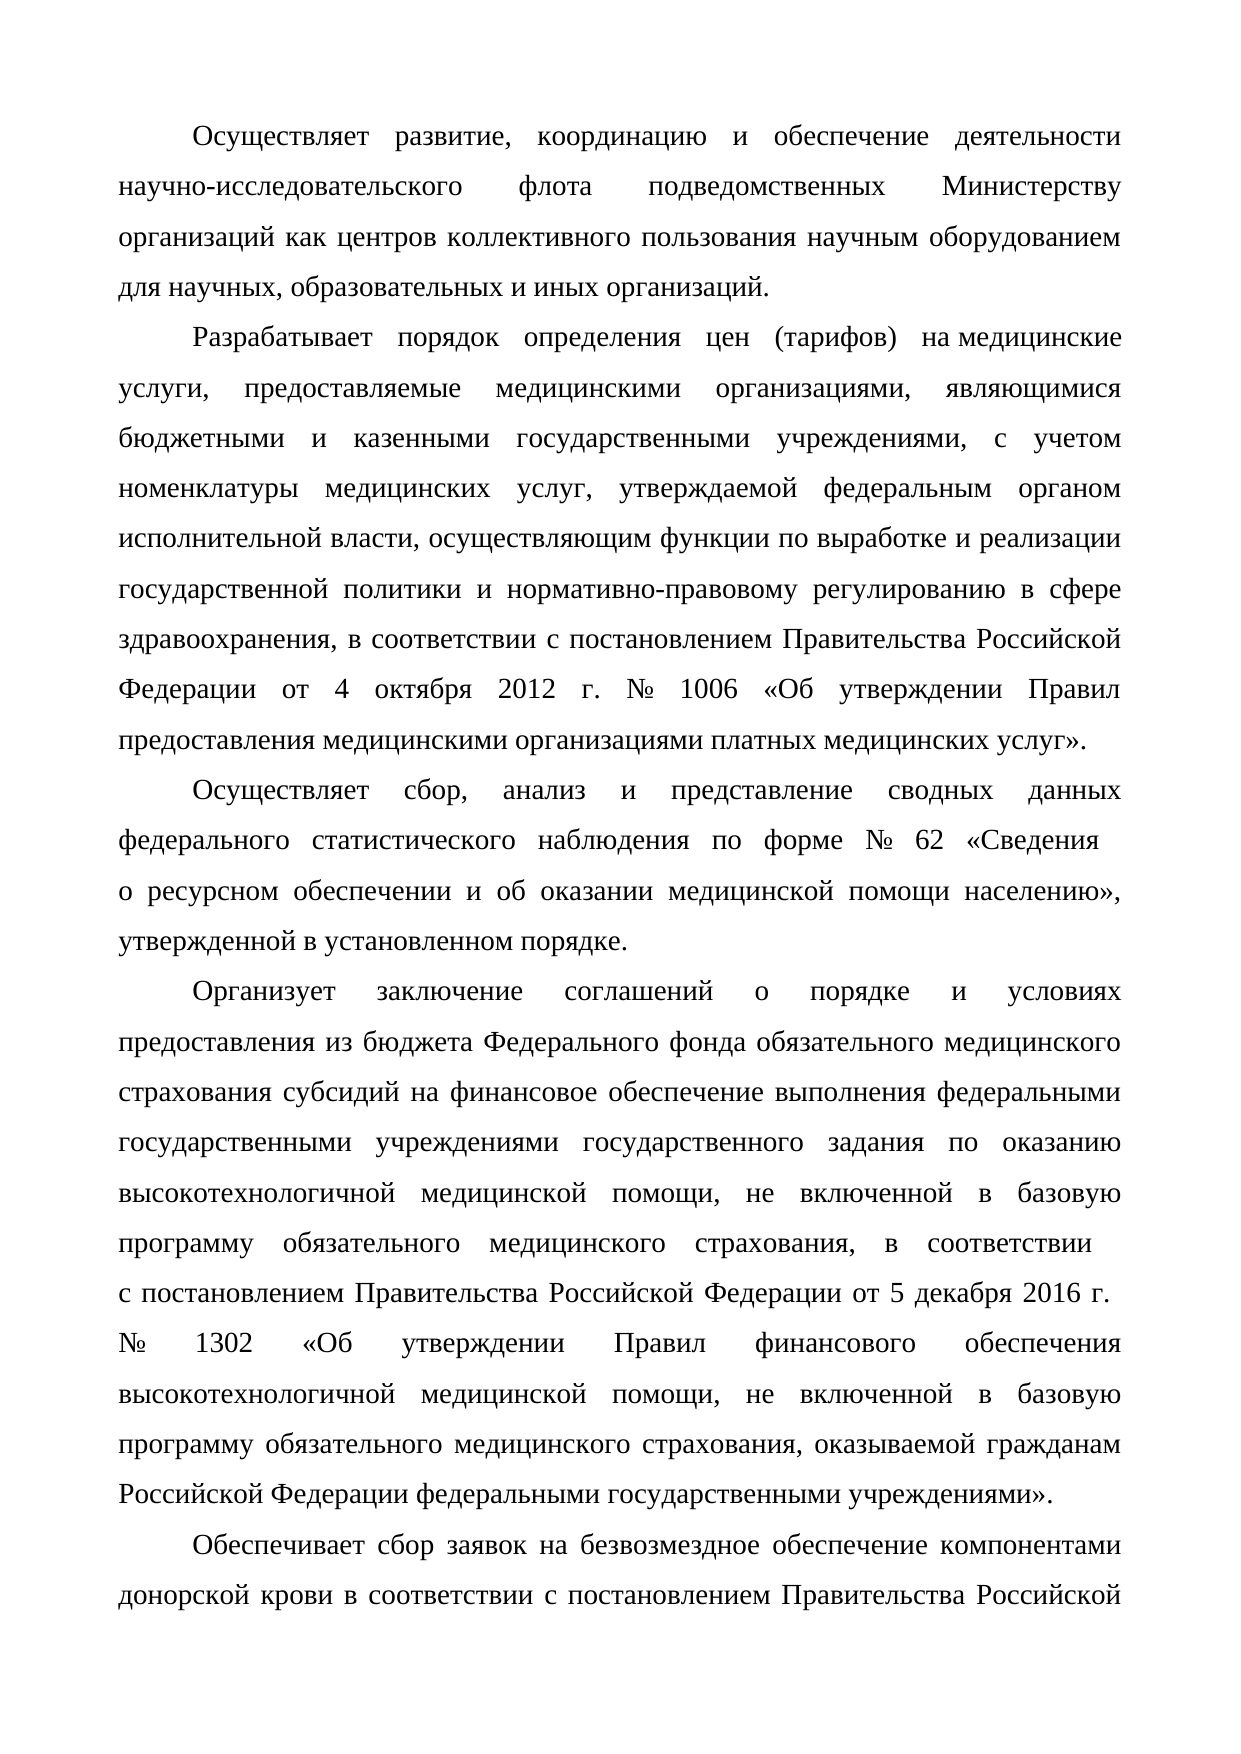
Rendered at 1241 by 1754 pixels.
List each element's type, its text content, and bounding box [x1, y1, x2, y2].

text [118, 1527, 1122, 1611]
text Разрабатывает порядок определения цен (тарифов) на медицинские услуги, предоставляемые медицинскими организациями, являющимися бюджетными и казенными государственными учреждениями, с учетом номенклатуры медицинских услуг, утверждаемой федеральным органом исполнительной власти, осуществляющим функции по выработке и реализации государственной политики и нормативно-правовому регулированию в сфере здравоохранения, в соответствии с постановлением Правительства Российской Федерации от 4 октября 2012 г. № 1006 «Об утверждении Правил предоставления медицинскими организациями платных медицинских услуг». [118, 319, 1122, 755]
text Осуществляет развитие, координацию и обеспечение деятельности научно-исследовательского флота подведомственных Министерству организаций как центров коллективного пользования научным оборудованием для научных, образовательных и иных организаций. [118, 118, 1122, 303]
text Осуществляет сбор, анализ и представление сводных данных федерального статистического наблюдения по форме № 62 «Сведения о ресурсном обеспечении и об оказании медицинской помощи населению», утвержденной в установленном порядке. [118, 772, 1122, 957]
text Организует заключение соглашений о порядке и условиях предоставления из бюджета Федерального фонда обязательного медицинского страхования субсидий на финансовое обеспечение выполнения федеральными государственными учреждениями государственного задания по оказанию высокотехнологичной медицинской помощи, не включенной в базовую программу обязательного медицинского страхования, в соответствии с постановлением Правительства Российской Федерации от 5 декабря 2016 г. № 1302 «Об утверждении Правил финансового обеспечения высокотехнологичной медицинской помощи, не включенной в базовую программу обязательного медицинского страхования, оказываемой гражданам Российской Федерации федеральными государственными учреждениями». [118, 973, 1122, 1510]
